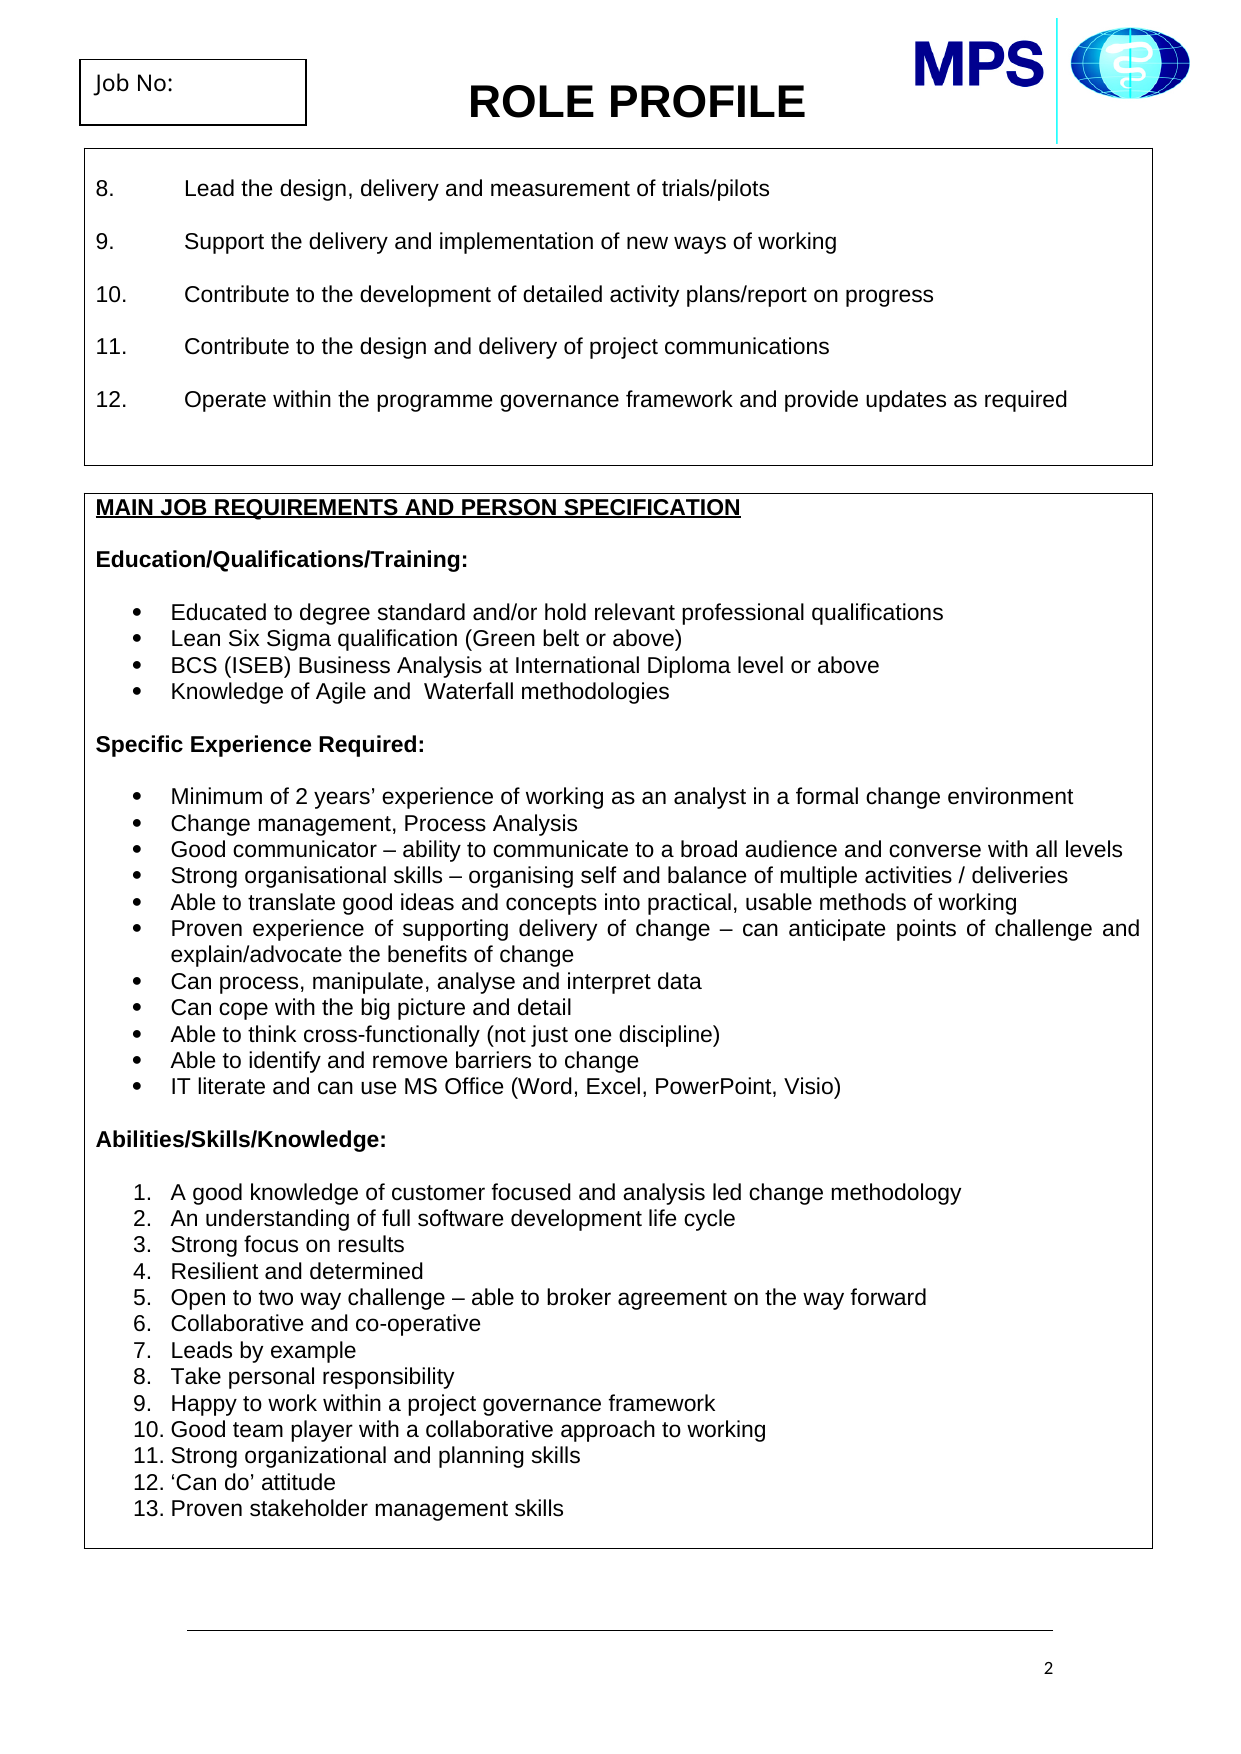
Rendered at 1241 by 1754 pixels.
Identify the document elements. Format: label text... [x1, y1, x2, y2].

table_header MAIN JOB REQUIREMENTS AND PERSON SPECIFICATION Education/Qualifications/Training: Educated to degree standard and/or hold relevant professional qualifications Lean Six Sigma qualification (Green belt or above) BCS (ISEB) Business Analysis at International Diploma level or above Knowledge of Agile and Waterfall methodologies Specific Experience Required: Minimum of 2 years’ experience of working as an analyst in a formal change environment Change management, Process Analysis Good communicator – ability to communicate to a broad audience and converse with all levels Strong organisational skills – organising self and balance of multiple activities / deliveries Able to translate good ideas and concepts into practical, usable methods of working Proven experience of supporting delivery of change – can anticipate points of challenge and explain/advocate the benefits of change Can process, manipulate, analyse and interpret data Can cope with the big picture and detail Able to think cross-functionally (not just one discipline) Able to identify and remove barriers to change IT literate and can use MS Office (Word, Excel, PowerPoint, Visio) Abilities/Skills/Knowledge: A good knowledge of customer focused and analysis led change methodology An understanding of full software development life cycle Strong focus on results Resilient and determined Open to two way challenge – able to broker agreement on the way forward Collaborative and co-operative Leads by example Take personal responsibility Happy to work within a project governance framework Good team player with a collaborative approach to working Strong organizational and planning skills ‘Can do’ attitude Proven stakeholder management skills [85, 494, 1152, 1548]
picture [915, 18, 1190, 144]
